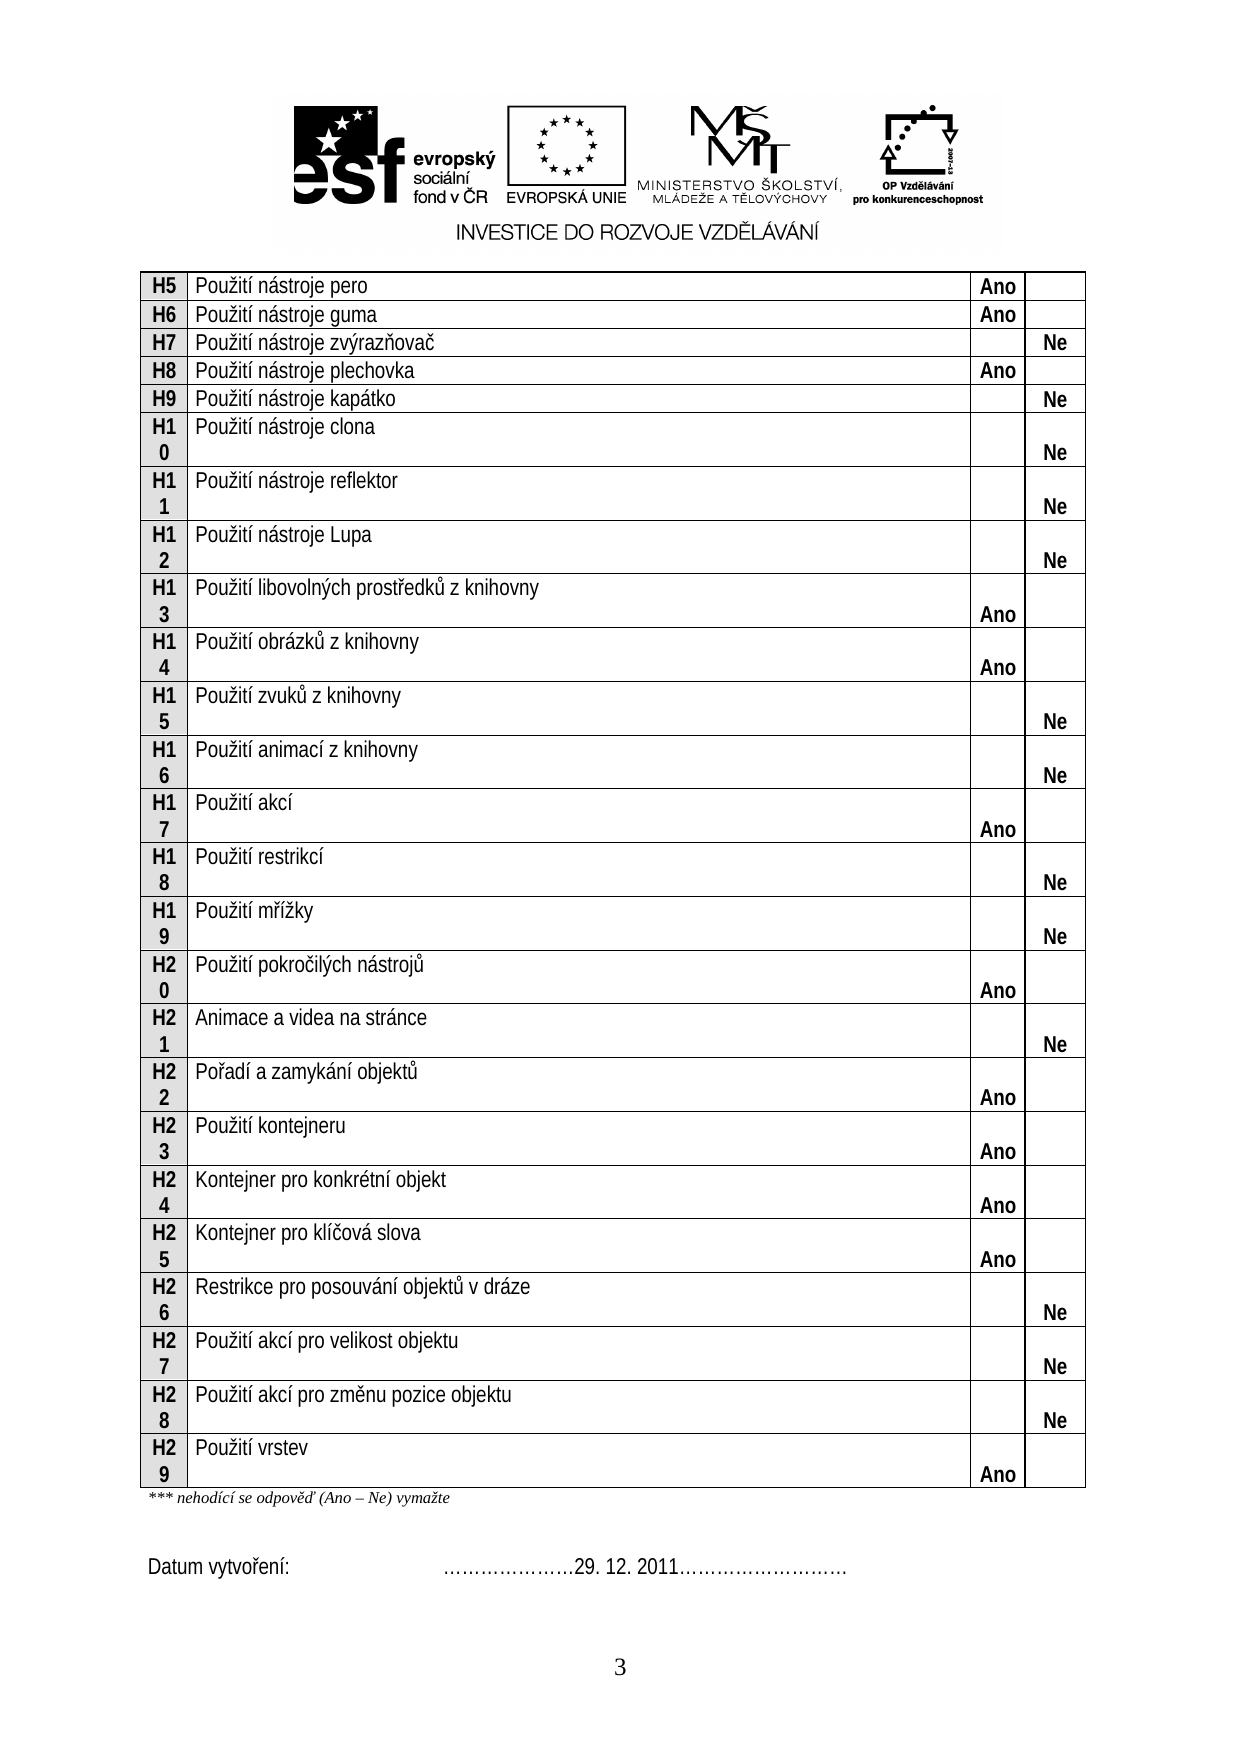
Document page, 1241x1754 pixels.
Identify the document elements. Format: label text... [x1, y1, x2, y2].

table_cell Ano [971, 789, 1024, 842]
table_cell Animace a videa na stránce [188, 1004, 970, 1057]
table_cell Ne [1026, 1327, 1085, 1379]
table_cell H8 [141, 357, 187, 384]
table_cell Použití nástroje guma [188, 301, 970, 328]
table_cell H19 [141, 897, 187, 949]
table_cell H6 [141, 301, 187, 328]
text Datum vytvoření: …………………29. 12. 2011……………………… [148, 1553, 1093, 1579]
table_cell Použití nástroje reflektor [188, 467, 970, 519]
table_cell Kontejner pro konkrétní objekt [188, 1166, 970, 1218]
table_cell [1026, 1112, 1085, 1164]
table_cell [971, 736, 1024, 788]
table_cell [971, 467, 1024, 519]
table_cell [971, 682, 1024, 734]
table_cell Použití nástroje Lupa [188, 521, 970, 573]
table_cell Ne [1026, 329, 1085, 356]
table_cell Ne [1026, 682, 1085, 734]
table_cell Použití kontejneru [188, 1112, 970, 1164]
table_cell Použití nástroje clona [188, 413, 970, 466]
table_cell [1026, 951, 1085, 1003]
table_cell Restrikce pro posouvání objektů v dráze [188, 1273, 970, 1326]
table_cell Použití obrázků z knihovny [188, 628, 970, 681]
table_cell H9 [141, 385, 187, 412]
table_cell [1026, 1434, 1085, 1487]
table_cell Ne [1026, 1381, 1085, 1433]
table_cell Ne [1026, 843, 1085, 896]
table_cell H15 [141, 682, 187, 734]
picture [273, 92, 1004, 253]
table_cell Použití nástroje pero [188, 273, 970, 299]
table_cell Ne [1026, 413, 1085, 466]
table_cell H14 [141, 628, 187, 681]
table_cell H24 [141, 1166, 187, 1218]
table_cell Použití vrstev [188, 1434, 970, 1487]
table_cell [971, 1381, 1024, 1433]
table_cell Ano [971, 1434, 1024, 1487]
table_cell H16 [141, 736, 187, 788]
table_cell Ne [1026, 897, 1085, 949]
table_cell Ano [971, 1219, 1024, 1272]
table_cell Použití mřížky [188, 897, 970, 949]
table_cell [971, 1273, 1024, 1326]
table_cell [971, 413, 1024, 466]
table_cell Použití pokročilých nástrojů [188, 951, 970, 1003]
table_cell Použití nástroje zvýrazňovač [188, 329, 970, 356]
table_cell [1026, 628, 1085, 681]
table_cell H5 [141, 273, 187, 299]
table_cell Ne [1026, 385, 1085, 412]
table_cell [971, 385, 1024, 412]
table_cell Použití akcí pro velikost objektu [188, 1327, 970, 1379]
table_cell Ano [971, 301, 1024, 328]
table_cell H17 [141, 789, 187, 842]
table_cell Ano [971, 357, 1024, 384]
table_cell Použití animací z knihovny [188, 736, 970, 788]
table_cell Kontejner pro klíčová slova [188, 1219, 970, 1272]
table_cell Ano [971, 1166, 1024, 1218]
table_cell H23 [141, 1112, 187, 1164]
table_cell Ne [1026, 1004, 1085, 1057]
table_cell H27 [141, 1327, 187, 1379]
table_cell H25 [141, 1219, 187, 1272]
table_cell [971, 521, 1024, 573]
table_cell H21 [141, 1004, 187, 1057]
table_cell Ano [971, 1112, 1024, 1164]
table_cell H13 [141, 574, 187, 627]
table_cell Ne [1026, 1273, 1085, 1326]
table_cell Použití nástroje kapátko [188, 385, 970, 412]
table_cell [971, 1004, 1024, 1057]
table_cell Ano [971, 574, 1024, 627]
table_cell [971, 329, 1024, 356]
table_cell Ne [1026, 736, 1085, 788]
table_cell H10 [141, 413, 187, 466]
table_cell H20 [141, 951, 187, 1003]
table_cell [1026, 273, 1085, 299]
table_cell [971, 843, 1024, 896]
table_cell H18 [141, 843, 187, 896]
table_cell [1026, 789, 1085, 842]
table_cell [971, 1327, 1024, 1379]
table_cell [1026, 1058, 1085, 1111]
table_cell Použití libovolných prostředků z knihovny [188, 574, 970, 627]
table_cell Ne [1026, 521, 1085, 573]
table_cell Ano [971, 628, 1024, 681]
table_cell H7 [141, 329, 187, 356]
table_cell H12 [141, 521, 187, 573]
table_cell Použití akcí [188, 789, 970, 842]
table_cell [971, 897, 1024, 949]
table_cell Ne [1026, 467, 1085, 519]
table_cell Použití restrikcí [188, 843, 970, 896]
table_cell [1026, 574, 1085, 627]
table_cell Ano [971, 951, 1024, 1003]
table_cell H22 [141, 1058, 187, 1111]
table_cell Použití zvuků z knihovny [188, 682, 970, 734]
table_cell H11 [141, 467, 187, 519]
table_cell [1026, 301, 1085, 328]
table_cell Ano [971, 273, 1024, 299]
table_cell [1026, 1166, 1085, 1218]
table_cell H28 [141, 1381, 187, 1433]
table_cell Pořadí a zamykání objektů [188, 1058, 970, 1111]
table_cell Ano [971, 1058, 1024, 1111]
text *** nehodící se odpověď (Ano – Ne) vymažte [148, 1488, 1093, 1507]
table_cell Použití nástroje plechovka [188, 357, 970, 384]
table_cell H29 [141, 1434, 187, 1487]
table_cell [1026, 1219, 1085, 1272]
table_cell [1026, 357, 1085, 384]
table_cell Použití akcí pro změnu pozice objektu [188, 1381, 970, 1433]
table_cell H26 [141, 1273, 187, 1326]
